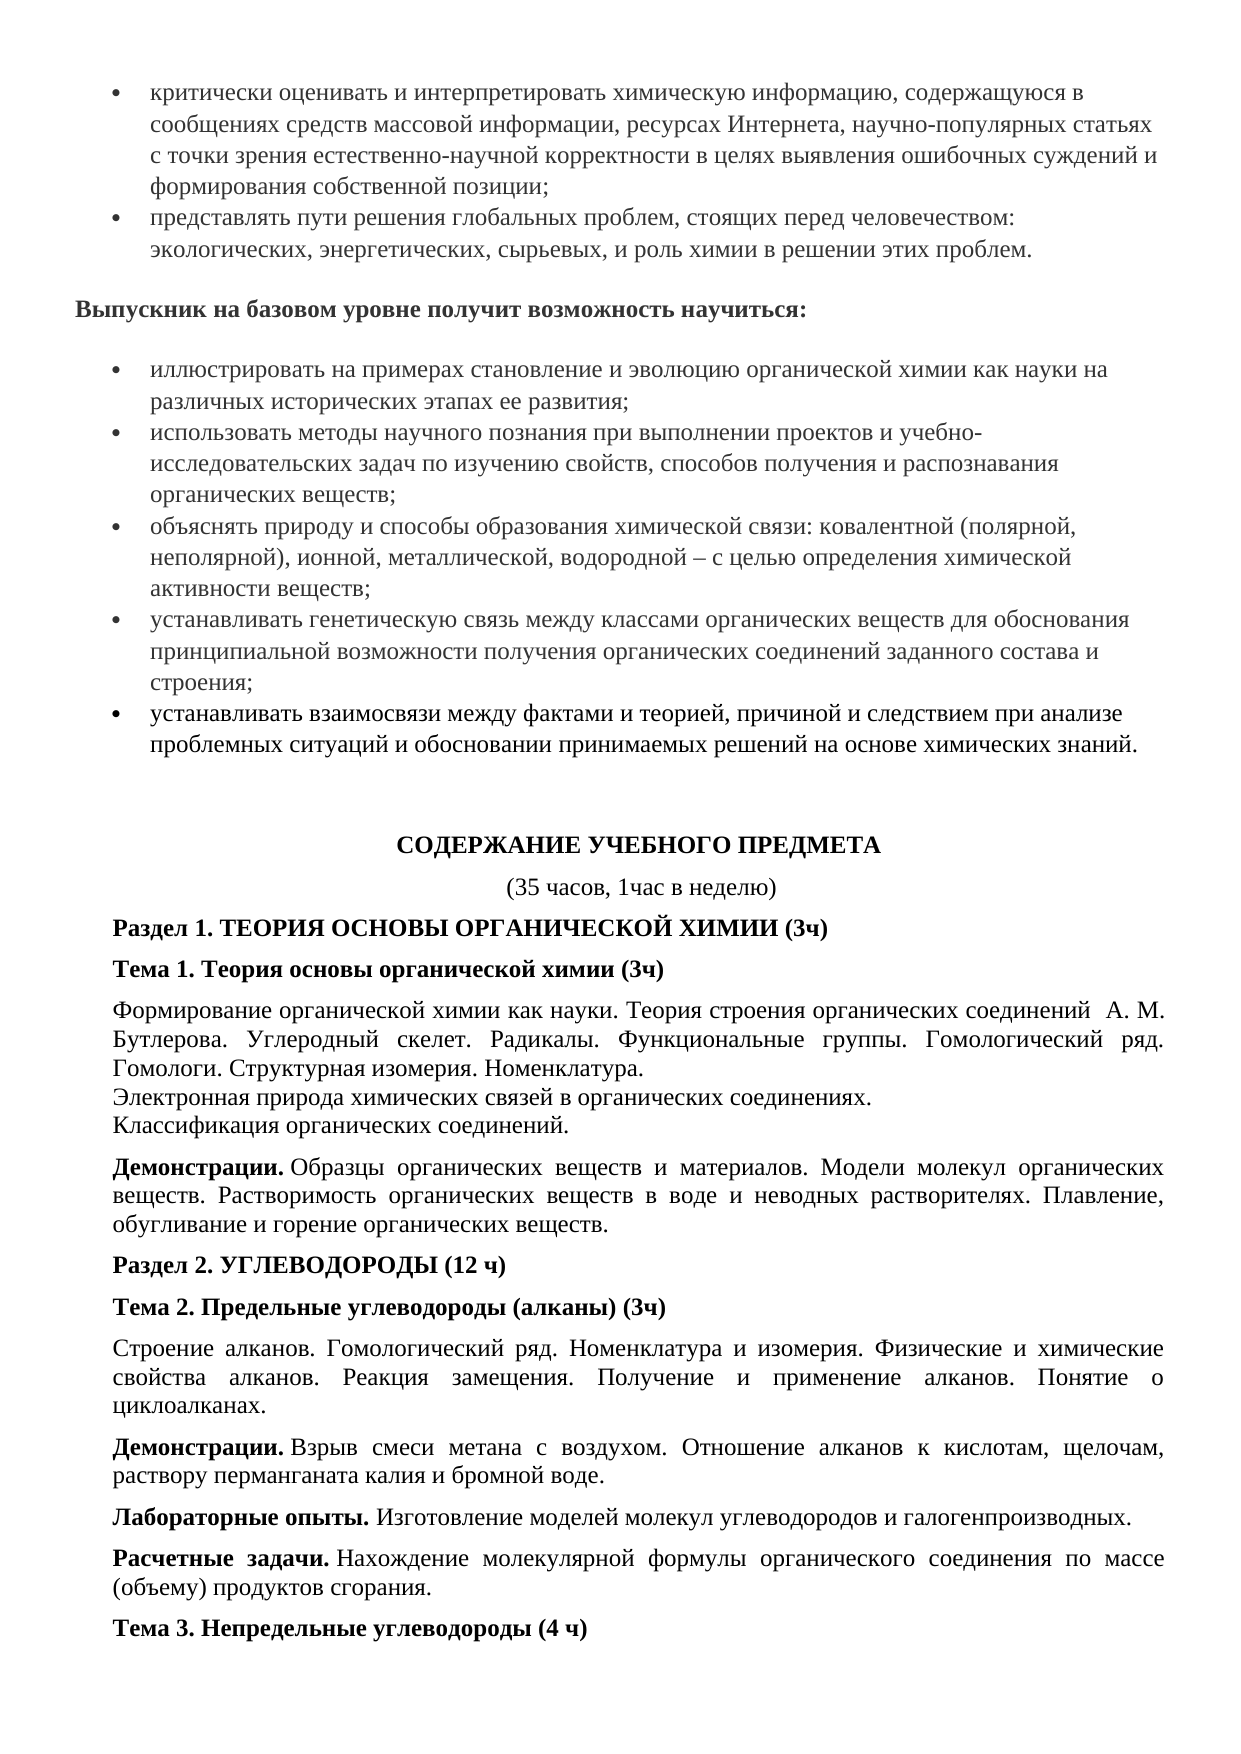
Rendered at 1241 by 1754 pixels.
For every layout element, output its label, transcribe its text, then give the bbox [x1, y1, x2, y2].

text Классификация органических соединений. [112, 1111, 1165, 1139]
text Раздел 1. ТЕОРИЯ ОСНОВЫ ОРГАНИЧЕСКОЙ ХИМИИ (3ч) [112, 913, 1165, 942]
text Выпускник на базовом уровне получит возможность научиться: [75, 292, 1165, 323]
text Демонстрации. Взрыв смеси метана с воздухом. Отношение алканов к кислотам, щелочам, раствору перманганата калия и бромной воде. [112, 1432, 1165, 1489]
text Тема 2. Предельные углеводороды (алканы) (3ч) [112, 1292, 1165, 1321]
list иллюстрировать на примерах становление и эволюцию органической химии как науки на различных исторических этапах ее развития; [112, 352, 1165, 414]
text Строение алканов. Гомологический ряд. Номенклатура и изомерия. Физические и химические свойства алканов. Реакция замещения. Получение и применение алканов. Понятие о циклоалканах. [112, 1333, 1165, 1419]
text Электронная природа химических связей в органических соединениях. [112, 1082, 1165, 1111]
text (35 часов, 1час в неделю) [75, 872, 1165, 901]
list устанавливать генетическую связь между классами органических веществ для обоснования принципиальной возможности получения органических соединений заданного состава и строения; [112, 602, 1165, 696]
list критически оценивать и интерпретировать химическую информацию, содержащуюся в сообщениях средств массовой информации, ресурсах Интернета, научно-популярных статьях с точки зрения естественно-научной корректности в целях выявления ошибочных суждений и формирования собственной позиции; [112, 75, 1165, 200]
list представлять пути решения глобальных проблем, стоящих перед человечеством: экологических, энергетических, сырьевых, и роль химии в решении этих проблем. [112, 200, 1165, 262]
text Раздел 2. УГЛЕВОДОРОДЫ (12 ч) [112, 1251, 1165, 1279]
list объяснять природу и способы образования химической связи: ковалентной (полярной, неполярной), ионной, металлической, водородной – с целью определения химической активности веществ; [112, 508, 1165, 602]
text Тема 1. Теория основы органической химии (3ч) [112, 954, 1165, 983]
list устанавливать взаимосвязи между фактами и теорией, причиной и следствием при анализе проблемных ситуаций и обосновании принимаемых решений на основе химических знаний. [112, 696, 1165, 758]
text Расчетные задачи. Нахождение молекулярной формулы органического соединения по массе (объему) продуктов сгорания. [112, 1543, 1165, 1601]
text Лабораторные опыты. Изготовление моделей молекул углеводородов и галогенпроизводных. [112, 1502, 1165, 1531]
text Тема 3. Непредельные углеводороды (4 ч) [112, 1613, 1165, 1642]
list использовать методы научного познания при выполнении проектов и учебно-исследовательских задач по изучению свойств, способов получения и распознавания органических веществ; [112, 414, 1165, 508]
text СОДЕРЖАНИЕ УЧЕБНОГО ПРЕДМЕТА [112, 831, 1165, 859]
text Формирование органической химии как науки. Теория строения органических соединений А. М. Бутлерова. Углеродный скелет. Радикалы. Функциональные группы. Гомологический ряд. Гомологи. Структурная изомерия. Номенклатура. [112, 996, 1165, 1082]
text Демонстрации. Образцы органических веществ и материалов. Модели молекул органических веществ. Растворимость органических веществ в воде и неводных растворителях. Плавление, обугливание и горение органических веществ. [112, 1152, 1165, 1238]
